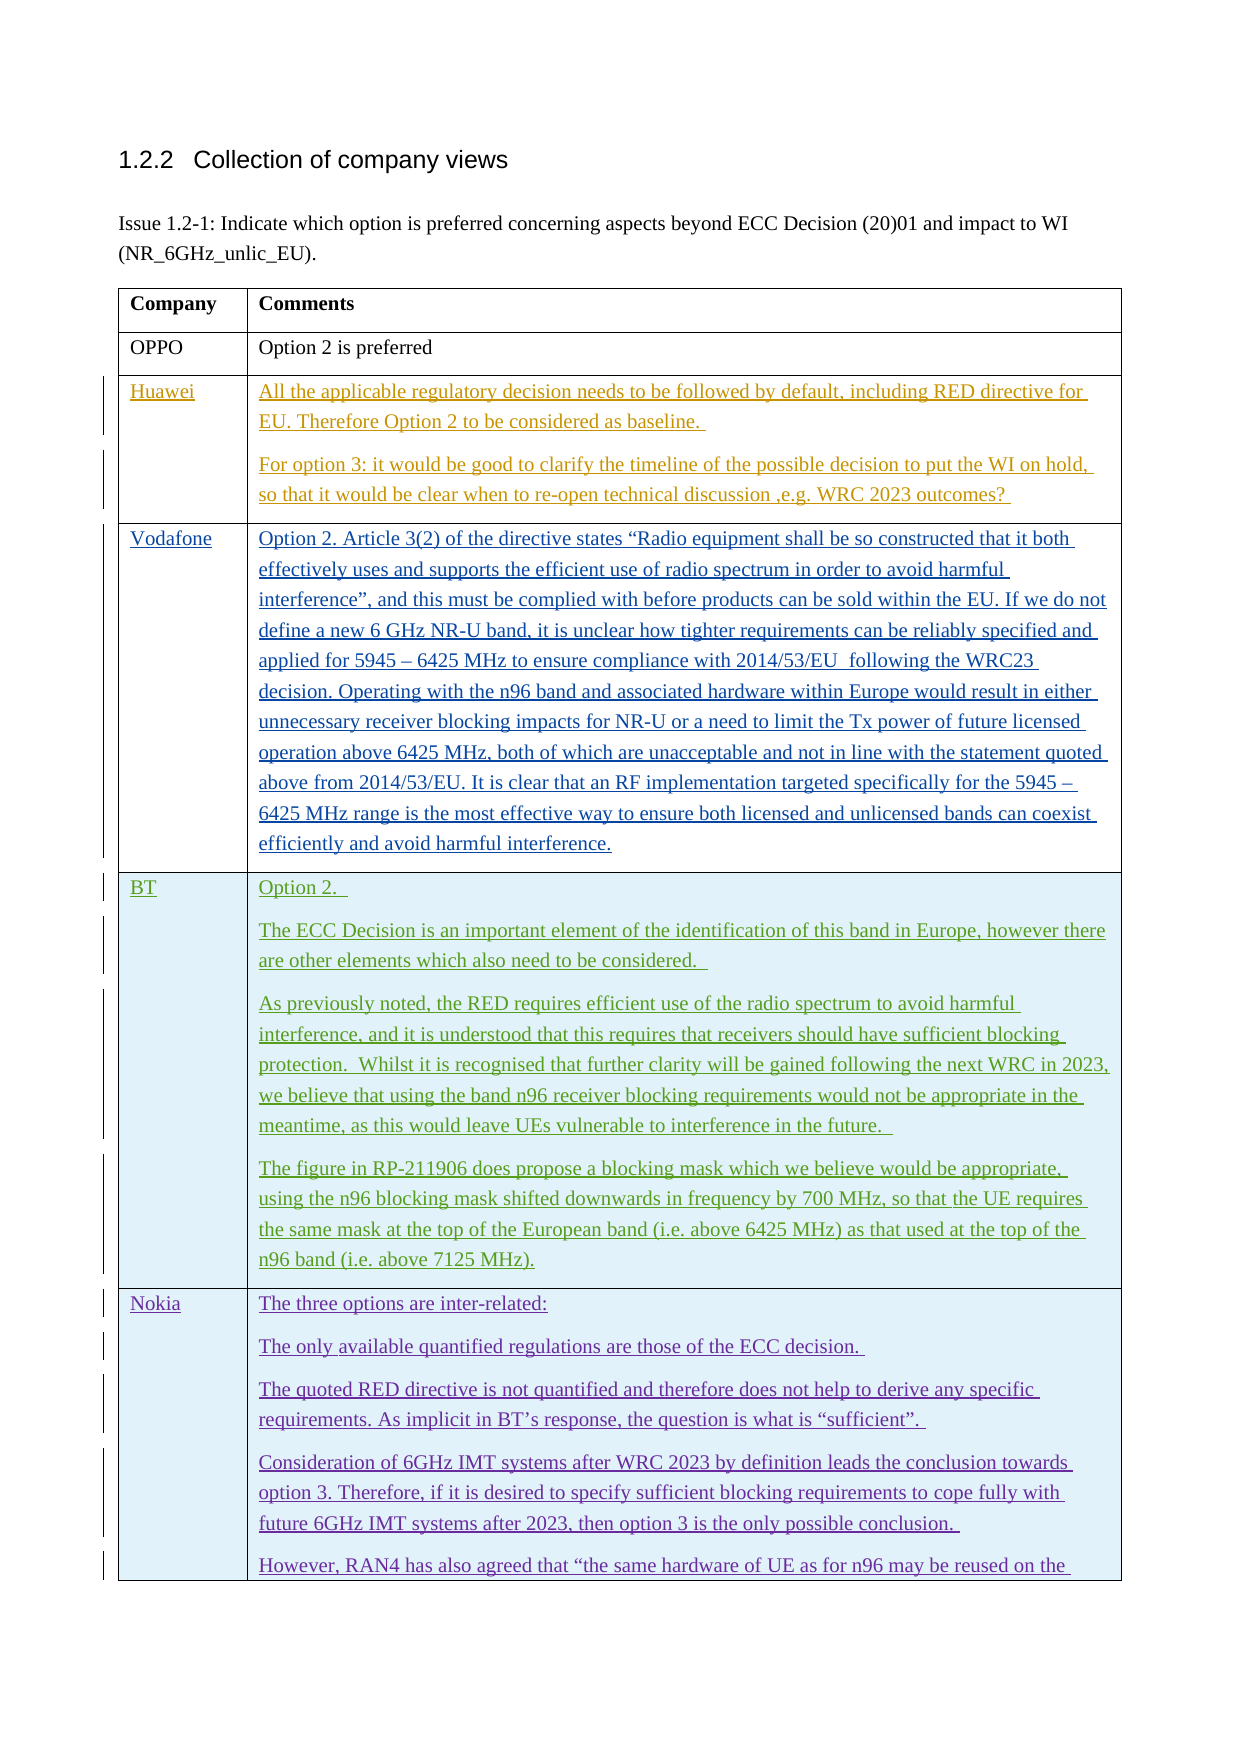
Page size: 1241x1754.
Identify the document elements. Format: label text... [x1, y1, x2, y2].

text Issue 1.2-1: Indicate which option is preferred concerning aspects beyond ECC Decision (20)01 and impact to WI (NR_6GHz_unlic_EU). [118, 208, 1122, 267]
table_cell [248, 376, 1121, 523]
table_cell [248, 524, 1121, 872]
subtitle Collection of company views [118, 131, 1122, 187]
table_header Comments [248, 289, 1121, 332]
table_cell [119, 524, 247, 872]
table_cell [119, 376, 247, 523]
table_cell Option 2 is preferred [248, 333, 1121, 375]
table_cell OPPO [119, 333, 247, 375]
table_header Company [119, 289, 247, 332]
